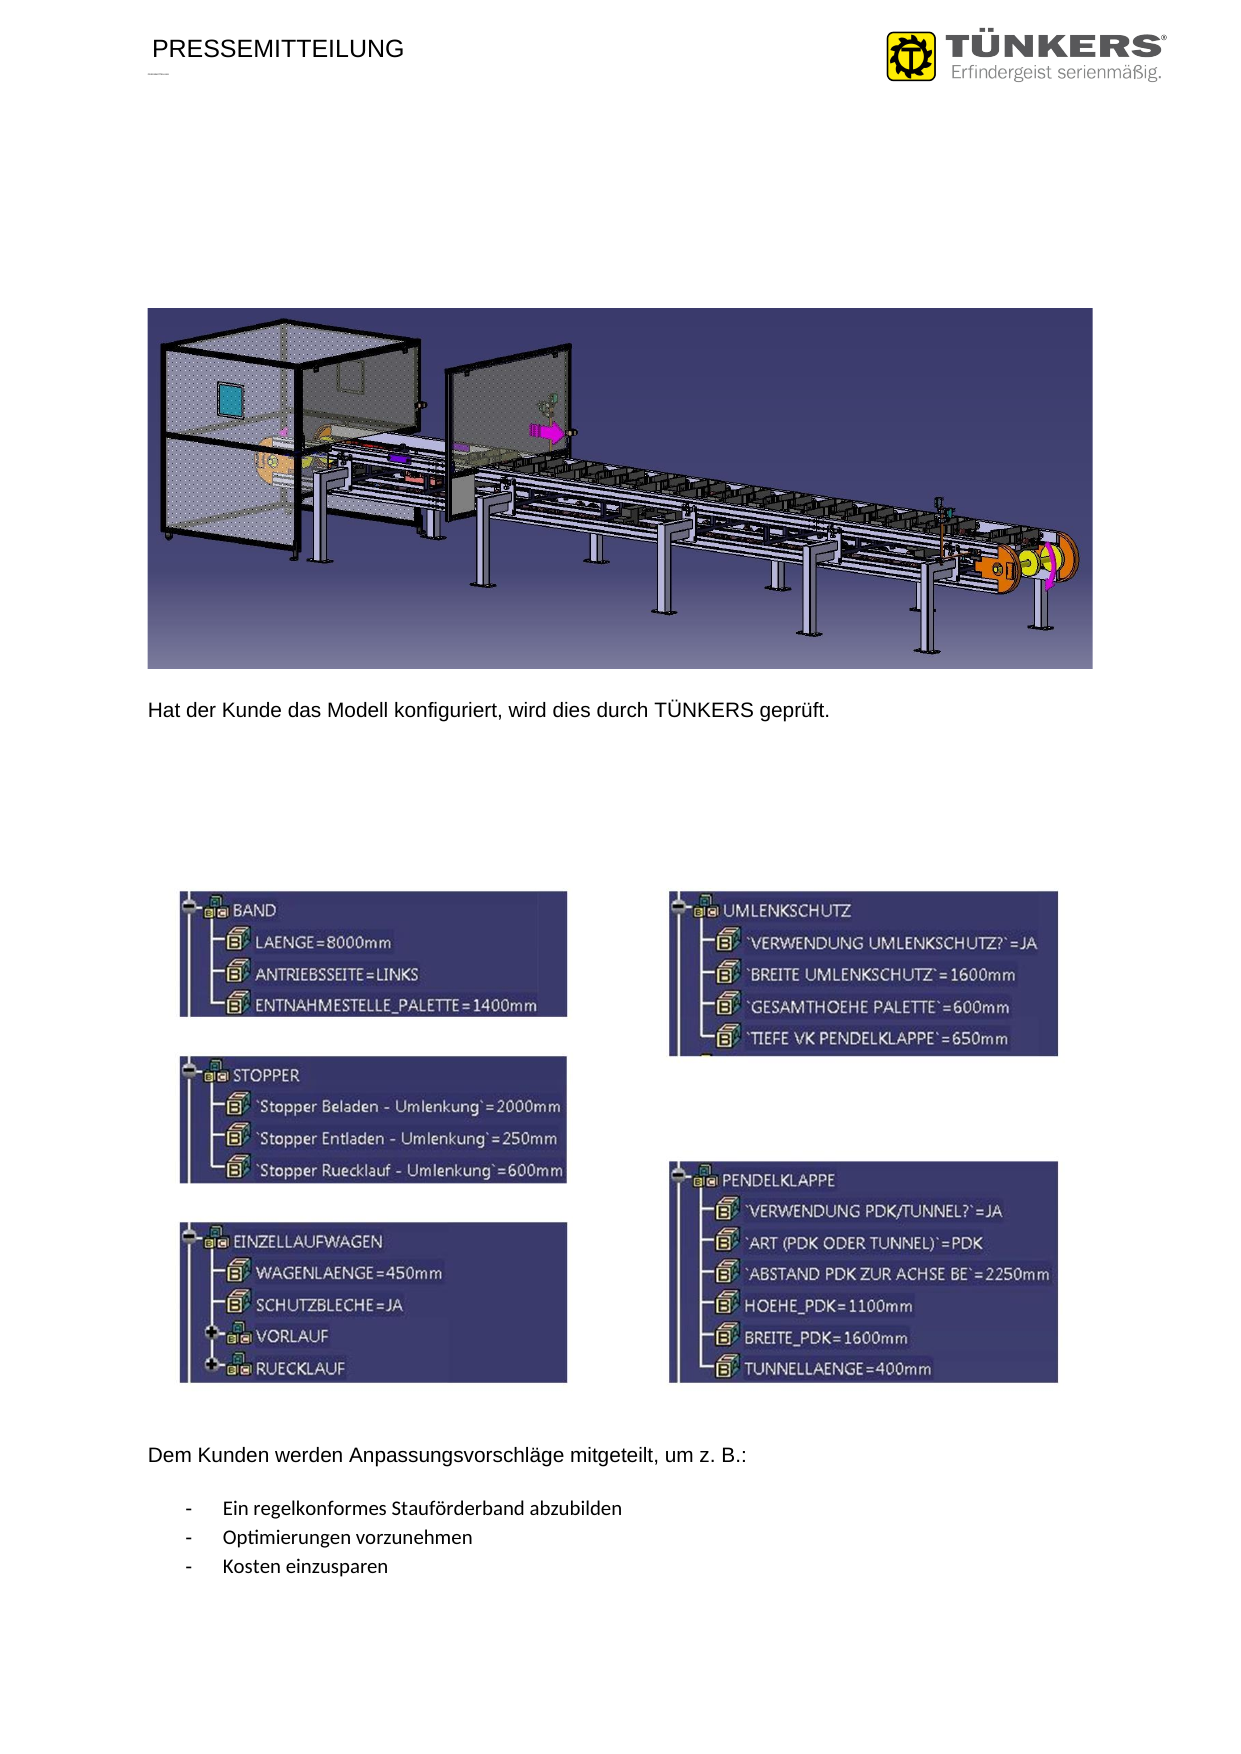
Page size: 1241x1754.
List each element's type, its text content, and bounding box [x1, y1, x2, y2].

text Hat der Kunde das Modell konfiguriert, wird dies durch TÜNKERS geprüft. [148, 698, 1093, 722]
list Optimierungen vorzunehmen [185, 1524, 1093, 1549]
picture [147, 855, 1093, 1414]
list Kosten einzusparen [185, 1553, 1093, 1579]
list Ein regelkonformes Stauförderband abzubilden [185, 1495, 1093, 1520]
picture [147, 308, 1093, 669]
picture [878, 18, 1198, 95]
text Dem Kunden werden Anpassungsvorschläge mitgeteilt, um z. B.: [148, 1442, 1093, 1466]
